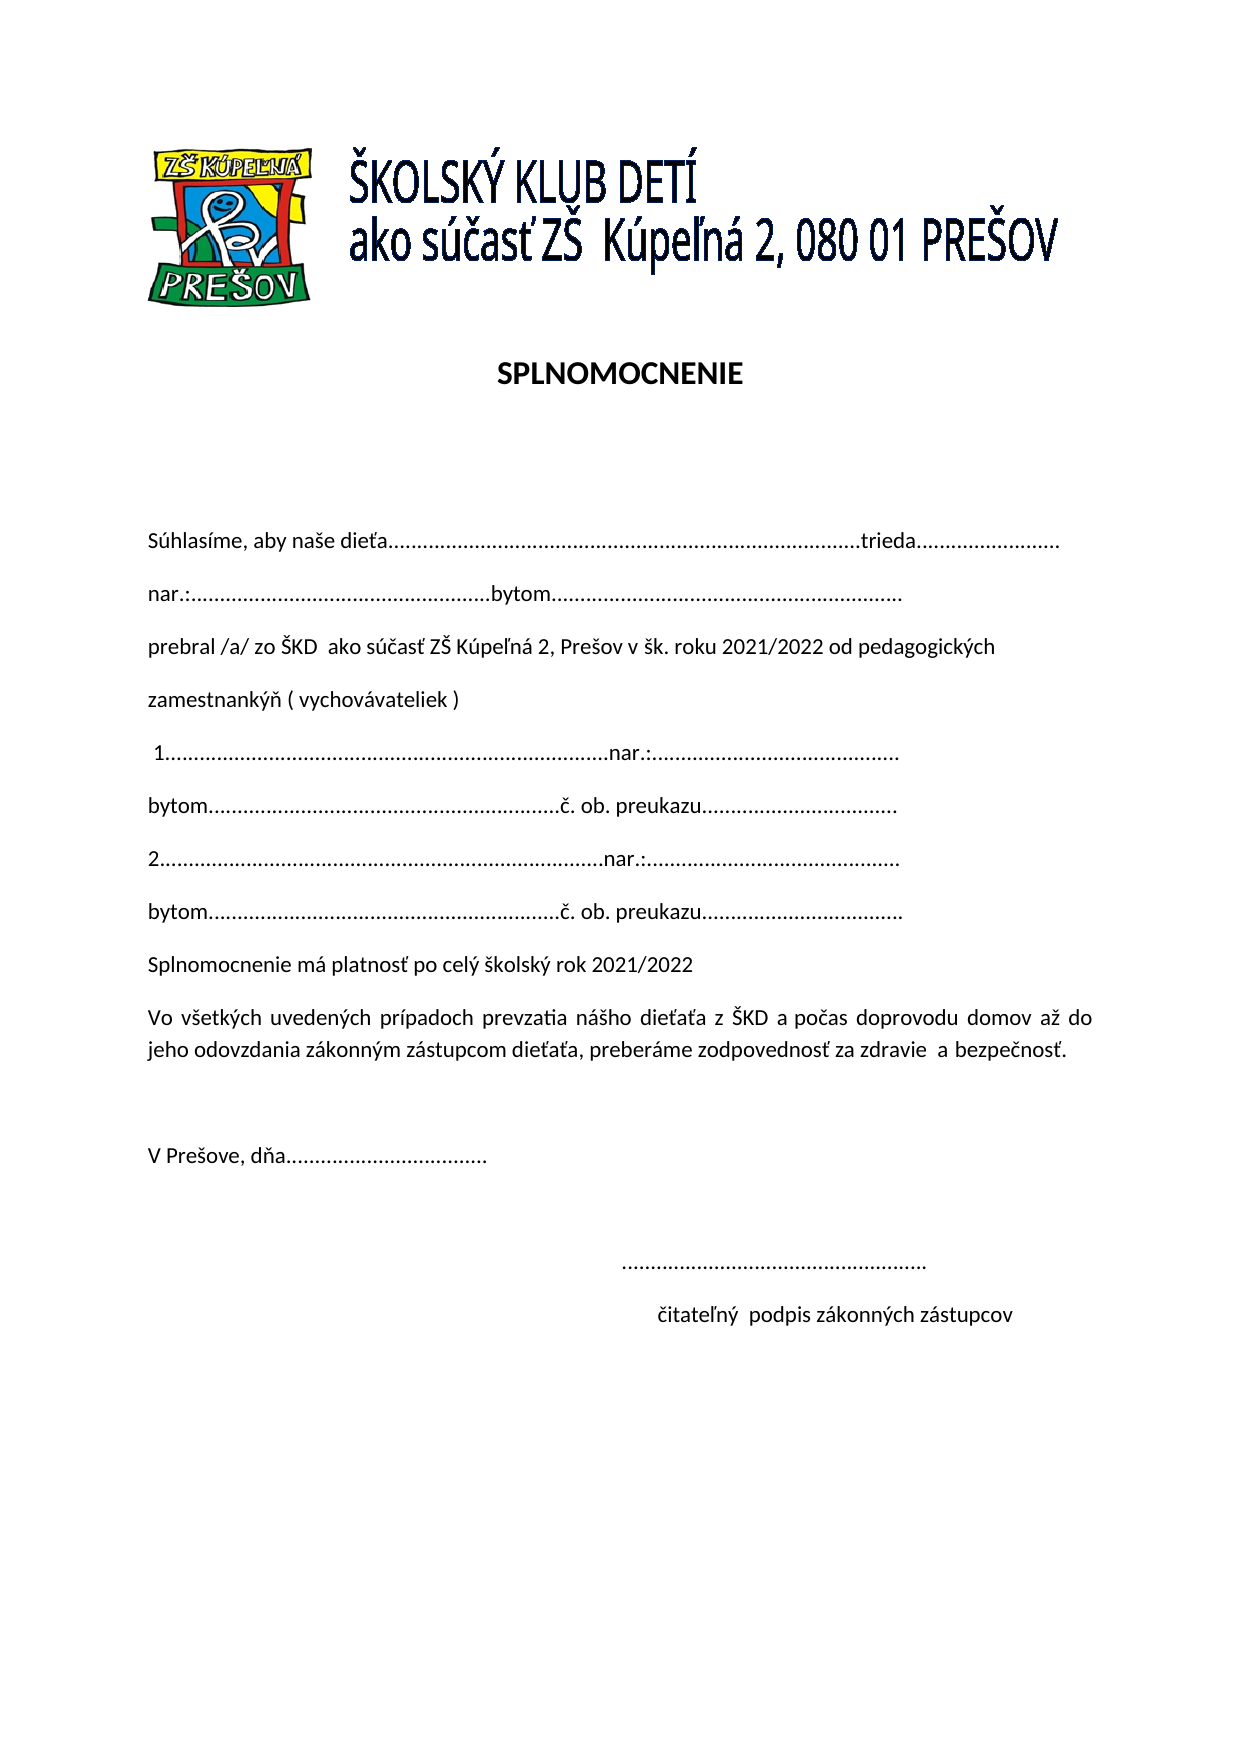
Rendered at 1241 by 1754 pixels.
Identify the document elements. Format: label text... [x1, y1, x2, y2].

text SPLNOMOCNENIE [148, 352, 1093, 393]
picture [147, 147, 314, 307]
text ..................................................... [148, 1247, 1093, 1276]
text V Prešove, dňa................................... [148, 1141, 1093, 1169]
text čitateľný podpis zákonných zástupcov [148, 1301, 1093, 1328]
text prebral /a/ zo ŠKD ako súčasť ZŠ Kúpeľná 2, Prešov v šk. roku 2021/2022 od pedagogických [148, 632, 1093, 660]
text nar.:....................................................bytom............................................................. [148, 579, 1093, 607]
text Vo všetkých uvedených prípadoch prevzatia nášho dieťaťa z ŠKD a počas doprovodu domov až do jeho odovzdania zákonným zástupcom dieťaťa, preberáme zodpovednosť za zdravie a bezpečnosť. [148, 1003, 1093, 1063]
text zamestnankýň ( vychovávateliek ) [148, 685, 1093, 713]
text bytom.............................................................č. ob. preukazu.................................. [148, 791, 1093, 819]
text bytom.............................................................č. ob. preukazu................................... [148, 897, 1093, 925]
text 1.............................................................................nar.:........................................... [148, 738, 1093, 766]
text Splnomocnenie má platnosť po celý školský rok 2021/2022 [148, 950, 1093, 978]
text Súhlasíme, aby naše dieťa..................................................................................trieda......................... [148, 526, 1093, 554]
text 2.............................................................................nar.:............................................ [148, 844, 1093, 872]
